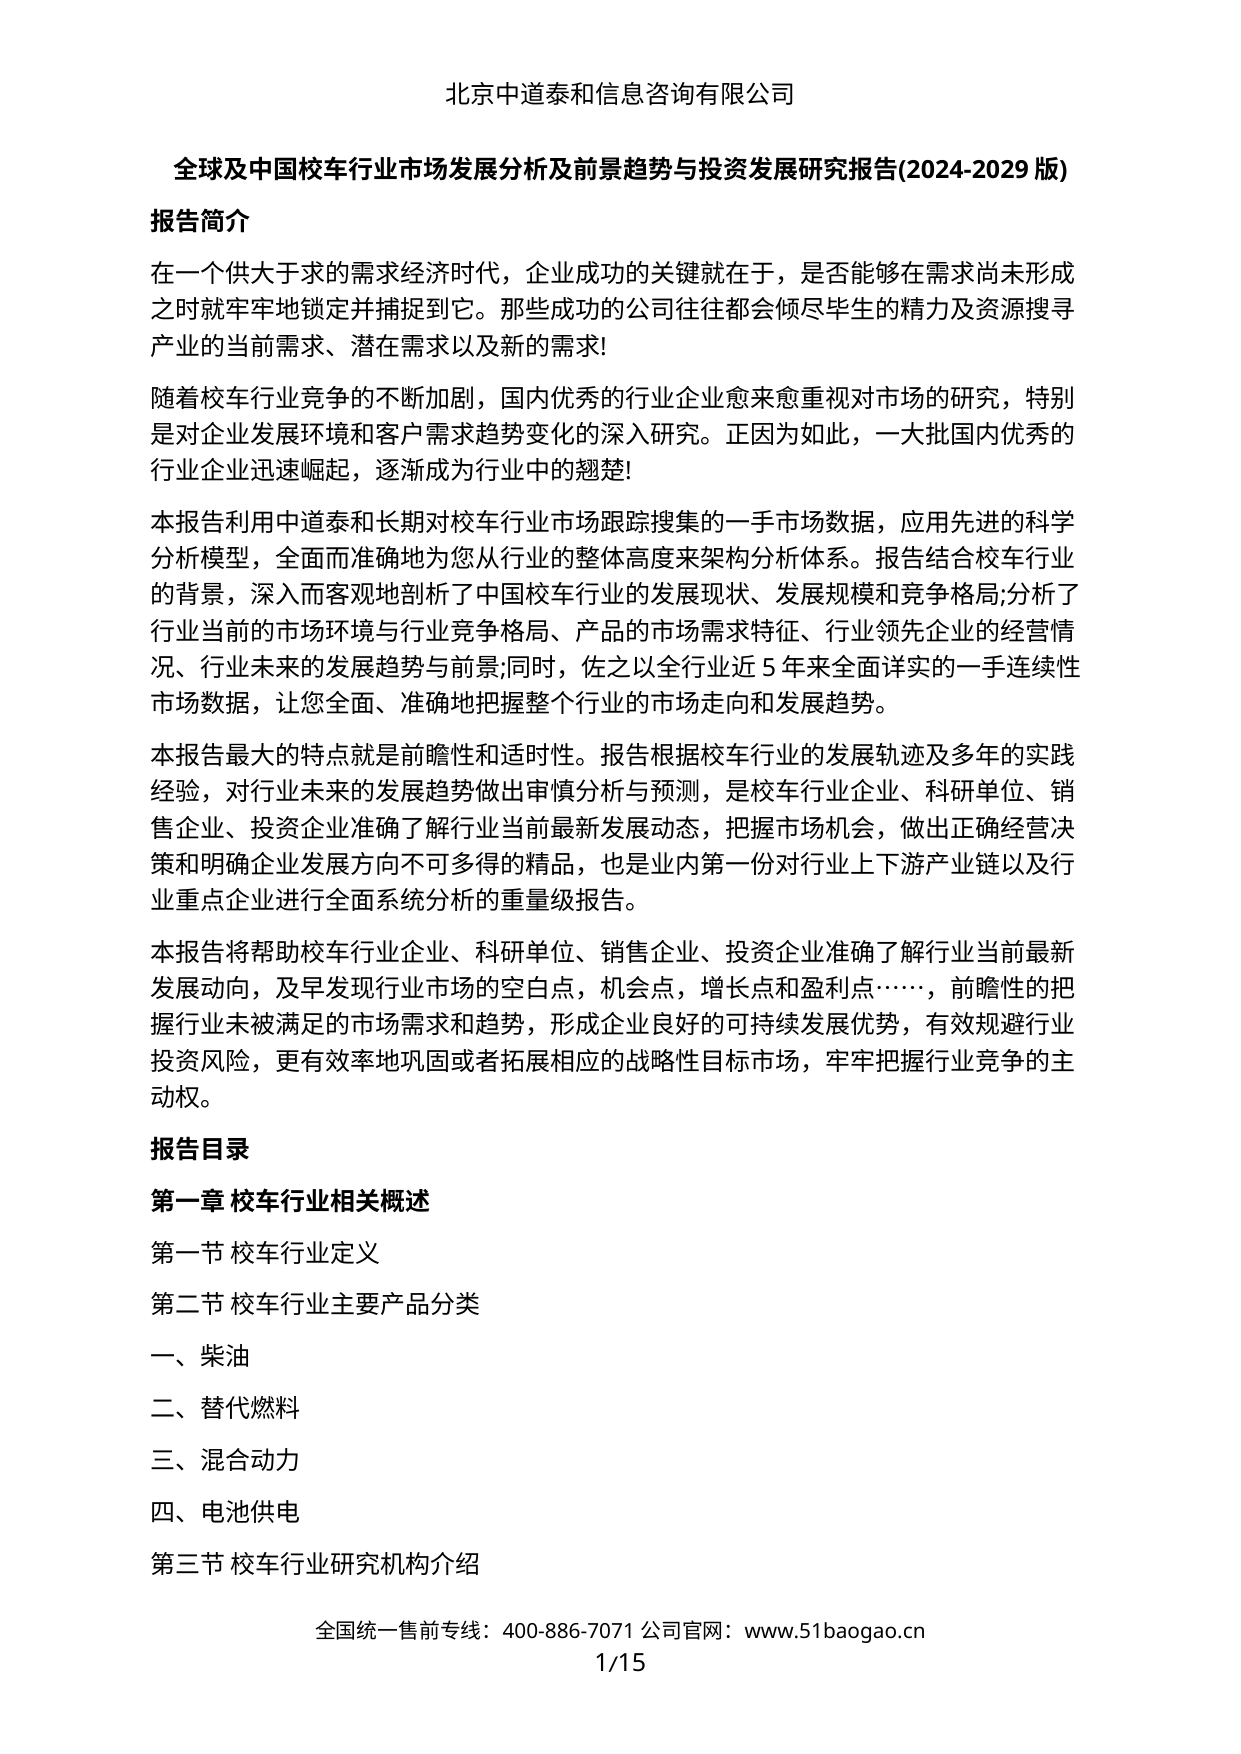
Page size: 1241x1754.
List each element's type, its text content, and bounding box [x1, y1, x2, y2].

text 全球及中国校车行业市场发展分析及前景趋势与投资发展研究报告(2024-2029版) [150, 150, 1090, 186]
text 第一章 校车行业相关概述 [150, 1181, 1090, 1217]
text 四、电池供电 [150, 1492, 1090, 1529]
text 在一个供大于求的需求经济时代，企业成功的关键就在于，是否能够在需求尚未形成之时就牢牢地锁定并捕捉到它。那些成功的公司往往都会倾尽毕生的精力及资源搜寻产业的当前需求、潜在需求以及新的需求! [150, 254, 1090, 362]
text 第二节 校车行业主要产品分类 [150, 1285, 1090, 1321]
text 二、替代燃料 [150, 1389, 1090, 1425]
text 本报告将帮助校车行业企业、科研单位、销售企业、投资企业准确了解行业当前最新发展动向，及早发现行业市场的空白点，机会点，增长点和盈利点……，前瞻性的把握行业未被满足的市场需求和趋势，形成企业良好的可持续发展优势，有效规避行业投资风险，更有效率地巩固或者拓展相应的战略性目标市场，牢牢把握行业竞争的主动权。 [150, 932, 1090, 1114]
text 本报告利用中道泰和长期对校车行业市场跟踪搜集的一手市场数据，应用先进的科学分析模型，全面而准确地为您从行业的整体高度来架构分析体系。报告结合校车行业的背景，深入而客观地剖析了中国校车行业的发展现状、发展规模和竞争格局;分析了行业当前的市场环境与行业竞争格局、产品的市场需求特征、行业领先企业的经营情况、行业未来的发展趋势与前景;同时，佐之以全行业近5年来全面详实的一手连续性市场数据，让您全面、准确地把握整个行业的市场走向和发展趋势。 [150, 502, 1090, 720]
text 一、柴油 [150, 1337, 1090, 1373]
text 第一节 校车行业定义 [150, 1233, 1090, 1269]
text 报告目录 [150, 1129, 1090, 1166]
text 报告简介 [150, 202, 1090, 238]
text 本报告最大的特点就是前瞻性和适时性。报告根据校车行业的发展轨迹及多年的实践经验，对行业未来的发展趋势做出审慎分析与预测，是校车行业企业、科研单位、销售企业、投资企业准确了解行业当前最新发展动态，把握市场机会，做出正确经营决策和明确企业发展方向不可多得的精品，也是业内第一份对行业上下游产业链以及行业重点企业进行全面系统分析的重量级报告。 [150, 736, 1090, 917]
text 随着校车行业竞争的不断加剧，国内优秀的行业企业愈来愈重视对市场的研究，特别是对企业发展环境和客户需求趋势变化的深入研究。正因为如此，一大批国内优秀的行业企业迅速崛起，逐渐成为行业中的翘楚! [150, 378, 1090, 487]
text 三、混合动力 [150, 1441, 1090, 1477]
text 第三节 校车行业研究机构介绍 [150, 1544, 1090, 1581]
